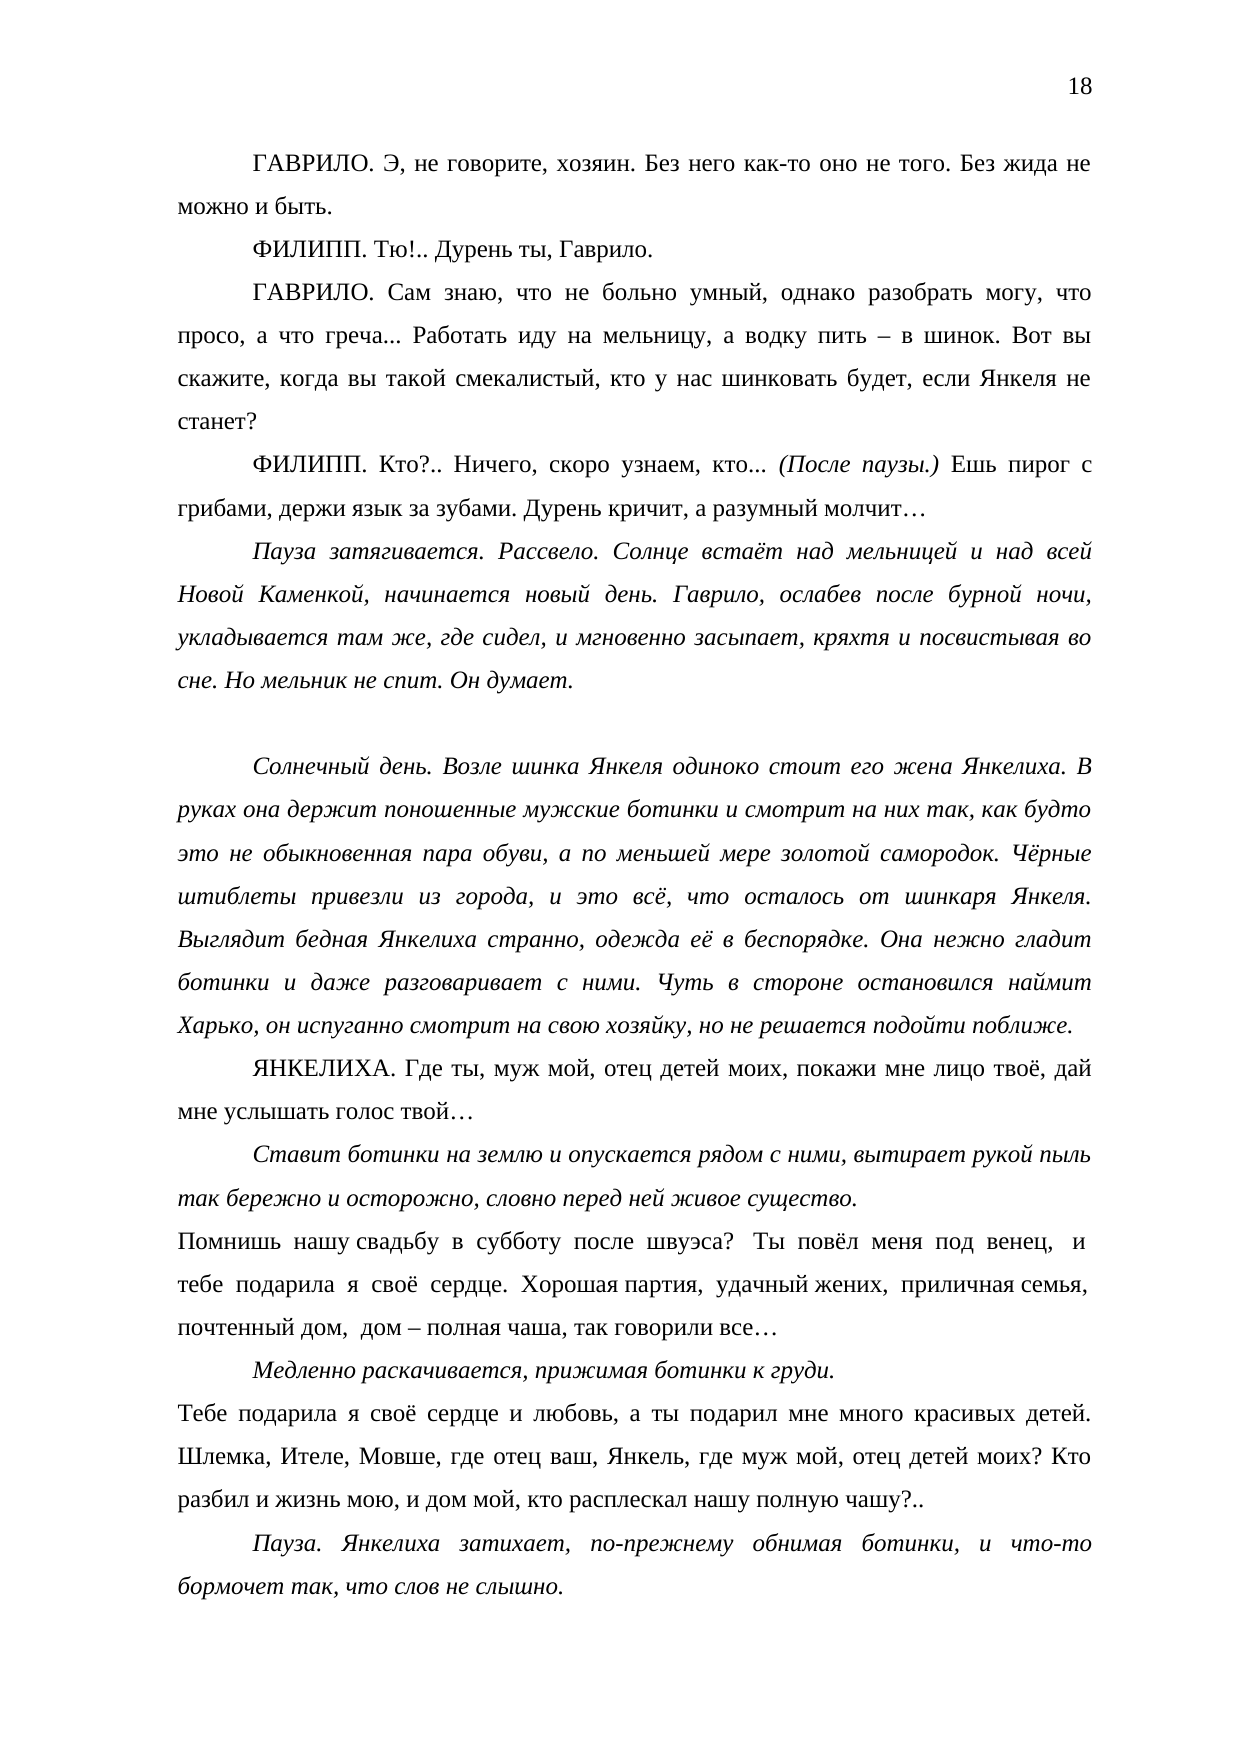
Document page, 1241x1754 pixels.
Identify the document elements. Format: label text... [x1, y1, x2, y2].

text Пауза затягивается. Рассвело. Солнце встаёт над мельницей и над всей Новой Каменкой, начинается новый день. Гаврило, ослабев после бурной ночи, укладывается там же, где сидел, и мгновенно засыпает, кряхтя и посвистывая во сне. Но мельник не спит. Он думает. [177, 536, 1092, 694]
text почтенный дом, дом – полная чаша, так говорили все… [177, 1312, 1092, 1341]
text Медленно раскачивается, прижимая ботинки к груди. [177, 1355, 1092, 1384]
text тебе подарила я своё сердце. Хорошая партия, удачный жених, приличная семья, [177, 1269, 1092, 1298]
text Солнечный день. Возле шинка Янкеля одиноко стоит его жена Янкелиха. В руках она держит поношенные мужские ботинки и смотрит на них так, как будто это не обыкновенная пара обуви, а по меньшей мере золотой самородок. Чёрные штиблеты привезли из города, и это всё, что осталось от шинкаря Янкеля. Выглядит бедная Янкелиха странно, одежда её в беспорядке. Она нежно гладит ботинки и даже разговаривает с ними. Чуть в стороне остановился наймит Харько, он испуганно смотрит на свою хозяйку, но не решается подойти поближе. [177, 751, 1092, 1039]
text ГАВРИЛО. Э, не говорите, хозяин. Без него как-то оно не того. Без жида не можно и быть. [177, 148, 1092, 219]
text ФИЛИПП. Тю!.. Дурень ты, Гаврило. [177, 234, 1092, 263]
text Пауза. Янкелиха затихает, по-прежнему обнимая ботинки, и что-то бормочет так, что слов не слышно. [177, 1528, 1092, 1599]
text Помнишь нашу свадьбу в субботу после швуэса? Ты повёл меня под венец, и [177, 1226, 1092, 1254]
text ФИЛИПП. Кто?.. Ничего, скоро узнаем, кто... (После паузы.) Ешь пирог с грибами, держи язык за зубами. Дурень кричит, а разумный молчит… [177, 449, 1092, 521]
text Ставит ботинки на землю и опускается рядом с ними, вытирает рукой пыль так бережно и осторожно, словно перед ней живое существо. [177, 1139, 1092, 1211]
text ГАВРИЛО. Сам знаю, что не больно умный, однако разобрать могу, что просо, а что греча... Работать иду на мельницу, а водку пить – в шинок. Вот вы скажите, когда вы такой смекалистый, кто у нас шинковать будет, если Янкеля не станет? [177, 277, 1092, 435]
text ЯНКЕЛИХА. Где ты, муж мой, отец детей моих, покажи мне лицо твоё, дай мне услышать голос твой… [177, 1053, 1092, 1125]
text Тебе подарила я своё сердце и любовь, а ты подарил мне много красивых детей. Шлемка, Ителе, Мовше, где отец ваш, Янкель, где муж мой, отец детей моих? Кто разбил и жизнь мою, и дом мой, кто расплескал нашу полную чашу?.. [177, 1398, 1092, 1513]
